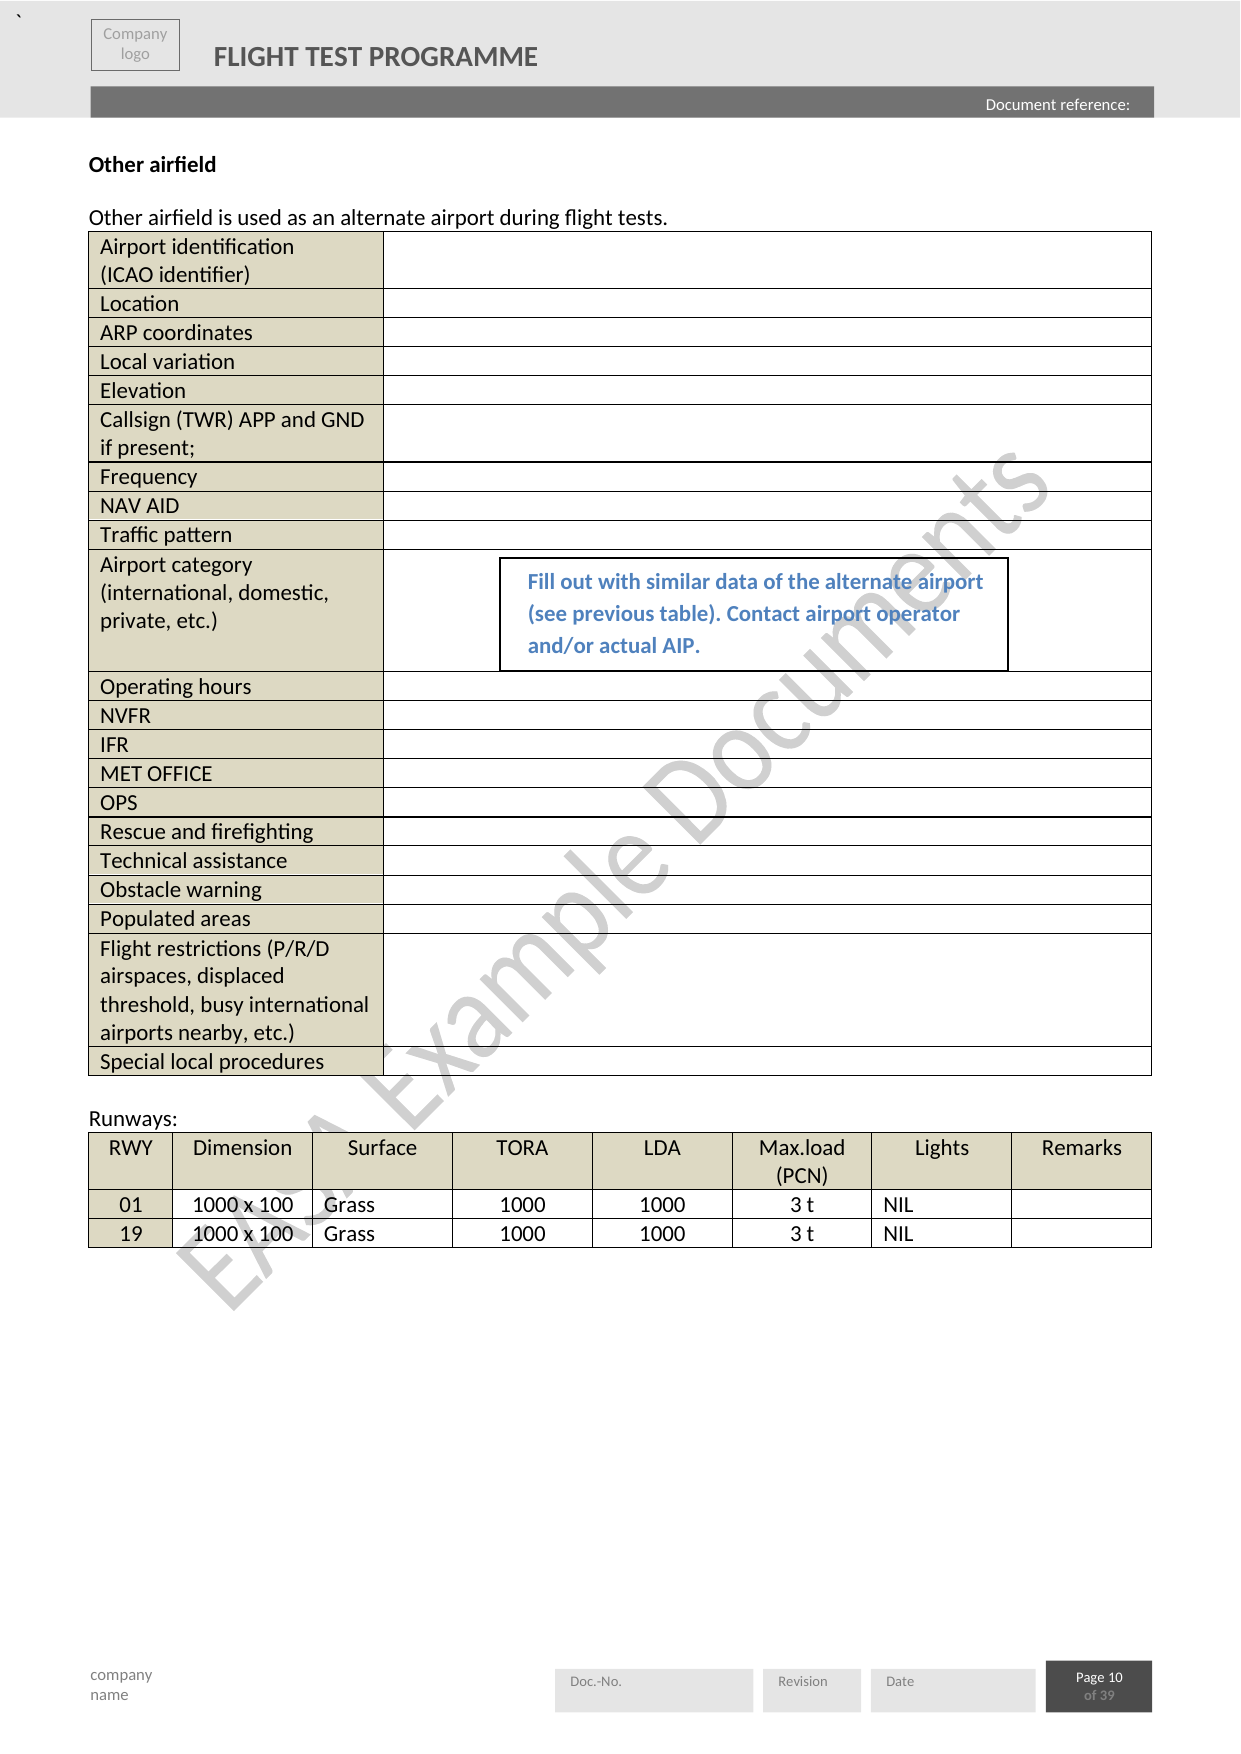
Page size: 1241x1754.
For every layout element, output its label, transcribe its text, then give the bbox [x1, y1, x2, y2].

table_cell [1012, 1219, 1151, 1247]
table_cell 01 [89, 1190, 172, 1218]
table_header [384, 232, 1151, 288]
table_cell 3 t [733, 1219, 871, 1247]
table_cell [1012, 1190, 1151, 1218]
table_cell 1000 x 100 [173, 1219, 312, 1247]
table_cell [384, 405, 1151, 461]
table_cell NIL [872, 1190, 1011, 1218]
table_cell OPS [89, 788, 383, 816]
table_cell [384, 876, 1151, 903]
table_cell 1000 [453, 1190, 592, 1218]
table_cell [384, 492, 1151, 519]
table_cell Grass [313, 1219, 452, 1247]
table_cell [384, 788, 1151, 816]
table_cell 19 [89, 1219, 172, 1247]
table_cell Technical assistance [89, 846, 383, 874]
table_header Lights [872, 1133, 1011, 1189]
table_cell [384, 289, 1151, 317]
table_cell Frequency [89, 463, 383, 491]
table_cell ARP coordinates [89, 318, 383, 346]
table_cell [384, 672, 1151, 700]
table_cell Traffic pattern [89, 521, 383, 549]
table_cell [384, 521, 1151, 549]
table_cell [384, 1047, 1151, 1075]
table_cell 1000 [453, 1219, 592, 1247]
table_cell Rescue and firefighting [89, 818, 383, 845]
table_header Max.load (PCN) [733, 1133, 871, 1189]
table_cell [384, 376, 1151, 404]
table_cell NVFR [89, 701, 383, 729]
text Runways: [88, 1104, 1152, 1132]
table_cell [384, 550, 1151, 671]
table_cell 1000 [593, 1190, 732, 1218]
table_cell IFR [89, 730, 383, 758]
table_cell 1000 [593, 1219, 732, 1247]
table_cell Operating hours [89, 672, 383, 700]
table_cell [384, 759, 1151, 787]
table_cell Callsign (TWR) APP and GND if present; [89, 405, 383, 461]
table_cell [384, 905, 1151, 933]
table_cell NIL [872, 1219, 1011, 1247]
table_header Dimension [173, 1133, 312, 1189]
table_header Airport identification (ICAO identifier) [89, 232, 383, 288]
table_cell [384, 730, 1151, 758]
table_cell NAV AID [89, 492, 383, 519]
table_cell Obstacle warning [89, 876, 383, 903]
table_cell [384, 818, 1151, 845]
table_header TORA [453, 1133, 592, 1189]
table_cell [384, 347, 1151, 375]
text Other airfield [88, 150, 1152, 178]
table_header Surface [313, 1133, 452, 1189]
table_cell Flight restrictions (P/R/D airspaces, displaced threshold, busy international airports nearby, etc.) [89, 934, 383, 1046]
table_header Remarks [1012, 1133, 1151, 1189]
table_cell Special local procedures [89, 1047, 383, 1075]
table_cell [384, 934, 1151, 1046]
table_cell [384, 318, 1151, 346]
text Other airfield is used as an alternate airport during flight tests. [88, 203, 1152, 231]
table_cell Populated areas [89, 905, 383, 933]
table_header LDA [593, 1133, 732, 1189]
table_cell [384, 701, 1151, 729]
table_cell MET OFFICE [89, 759, 383, 787]
table_cell [384, 463, 1151, 491]
table_cell 1000 x 100 [173, 1190, 312, 1218]
table_cell Grass [313, 1190, 452, 1218]
table_cell Airport category (international, domestic, private, etc.) [89, 550, 383, 671]
table_cell Location [89, 289, 383, 317]
table_cell [384, 846, 1151, 874]
table_header RWY [89, 1133, 172, 1189]
table_cell Elevation [89, 376, 383, 404]
table_cell 3 t [733, 1190, 871, 1218]
table_cell Local variation [89, 347, 383, 375]
